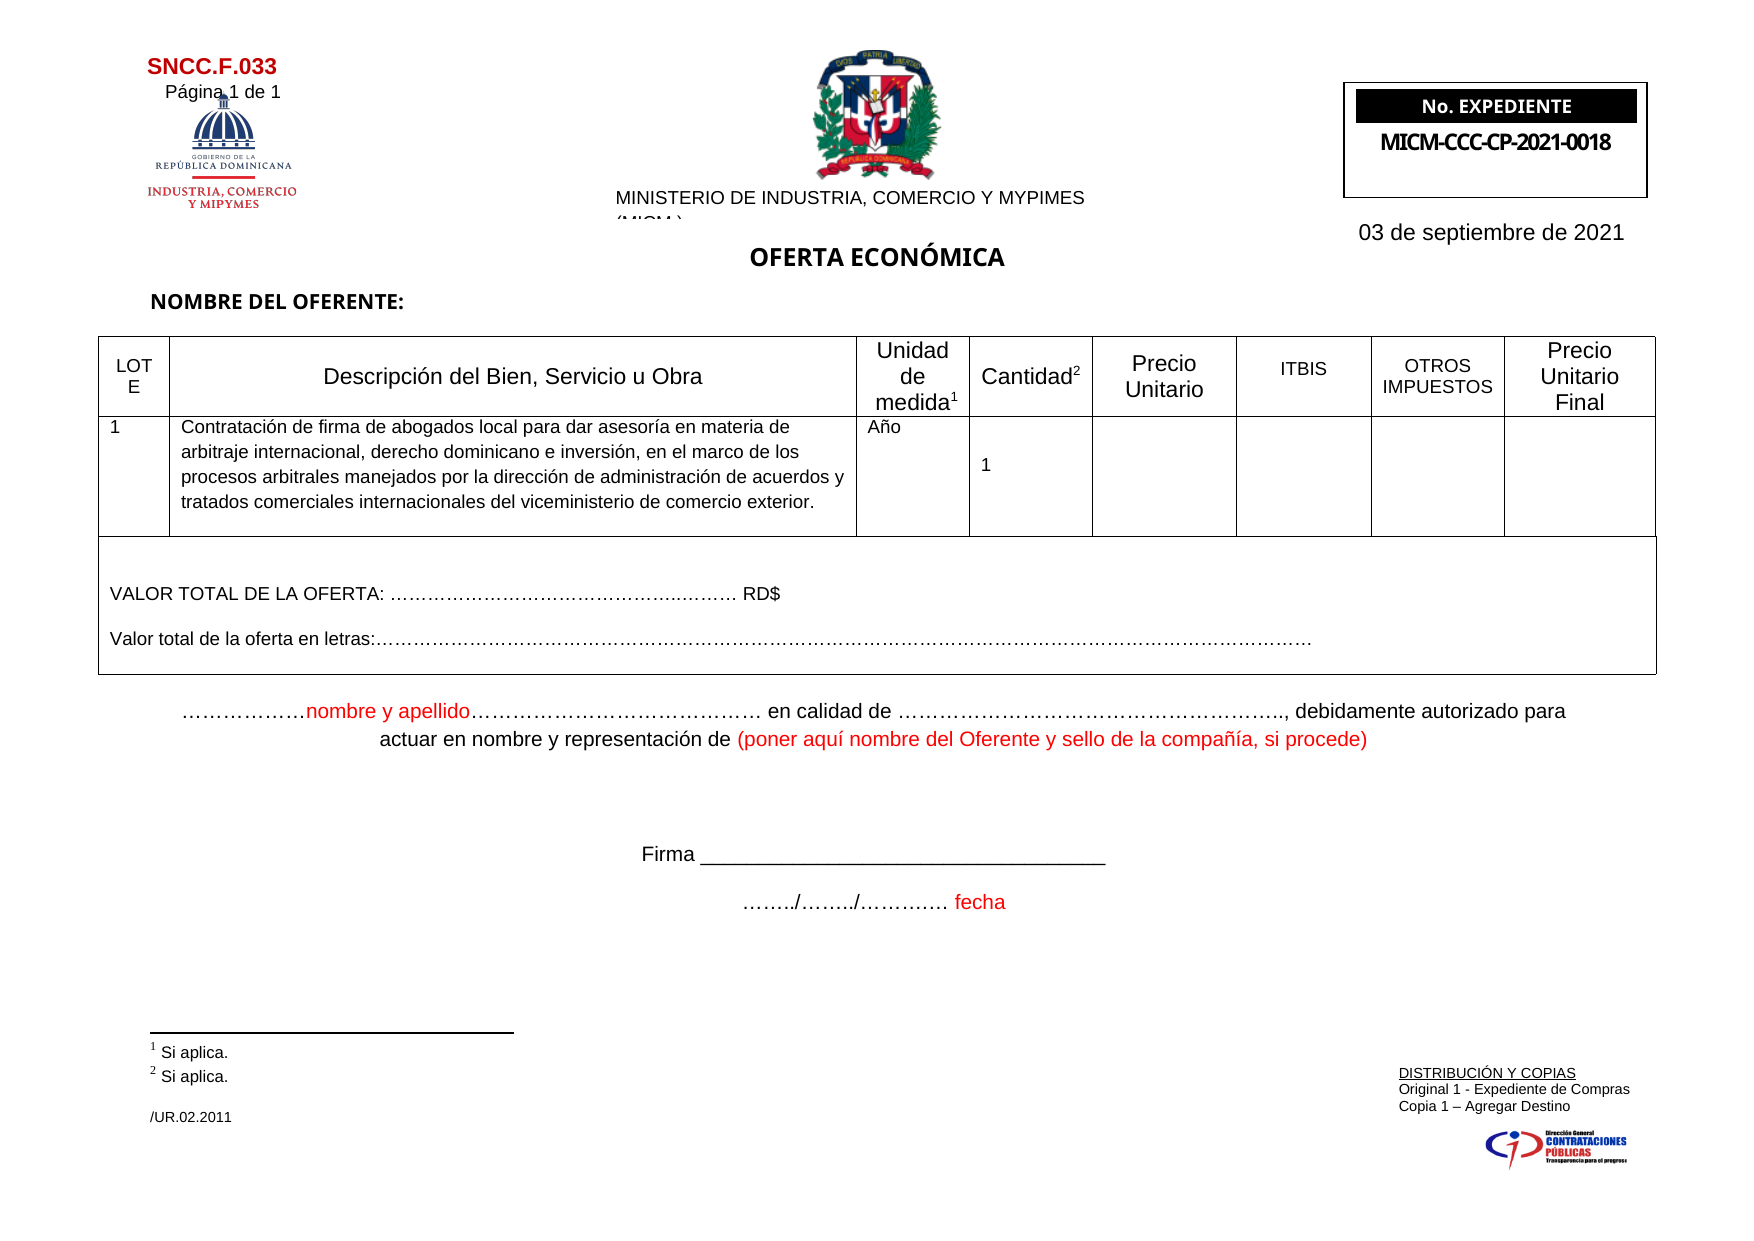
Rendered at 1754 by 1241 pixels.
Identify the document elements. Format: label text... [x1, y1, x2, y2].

picture [146, 88, 298, 211]
table_header Cantidad [970, 337, 1092, 416]
text nombre del oferente: [150, 287, 1604, 315]
text ……../……../……….… fecha [150, 890, 1597, 914]
table_header Unidad de medida [857, 337, 969, 416]
text Firma ___________________________________ [150, 842, 1597, 866]
table_header Precio Unitario Final [1505, 337, 1655, 416]
table_cell [1372, 417, 1504, 536]
table_cell Contratación de firma de abogados local para dar asesoría en materia de arbitraje internacional, derecho dominicano e inversión, en el marco de los procesos arbitrales manejados por la dirección de administración de acuerdos y tratados comerciales internacionales del viceministerio de comercio exterior. [170, 417, 856, 536]
table_cell [1505, 417, 1655, 536]
table_cell [1093, 417, 1236, 536]
table_header LOTE [99, 337, 169, 416]
picture [812, 50, 942, 179]
table_cell [1237, 417, 1371, 536]
table_cell 1 [970, 417, 1092, 536]
table_header OTROS IMPUESTOS [1372, 337, 1504, 416]
table_cell VALOR TOTAL DE LA OFERTA: ………………………………………..……… RD$ Valor total de la oferta en letras:…………………………………………………………………………………………………………………………………… [99, 537, 1656, 674]
picture [1485, 1130, 1627, 1170]
table_cell 1 [99, 417, 169, 536]
table_header Descripción del Bien, Servicio u Obra [170, 337, 856, 416]
table_header Precio Unitario [1093, 337, 1236, 416]
text ………………nombre y apellido…………………………………… en calidad de ……………………………………………….., debidamente autorizado para actuar en nombre y representación de (poner aquí nombre del Oferente y sello de la compañía, si procede) [150, 699, 1597, 750]
table_cell Año [857, 417, 969, 536]
table_header ITBIS [1237, 337, 1371, 416]
